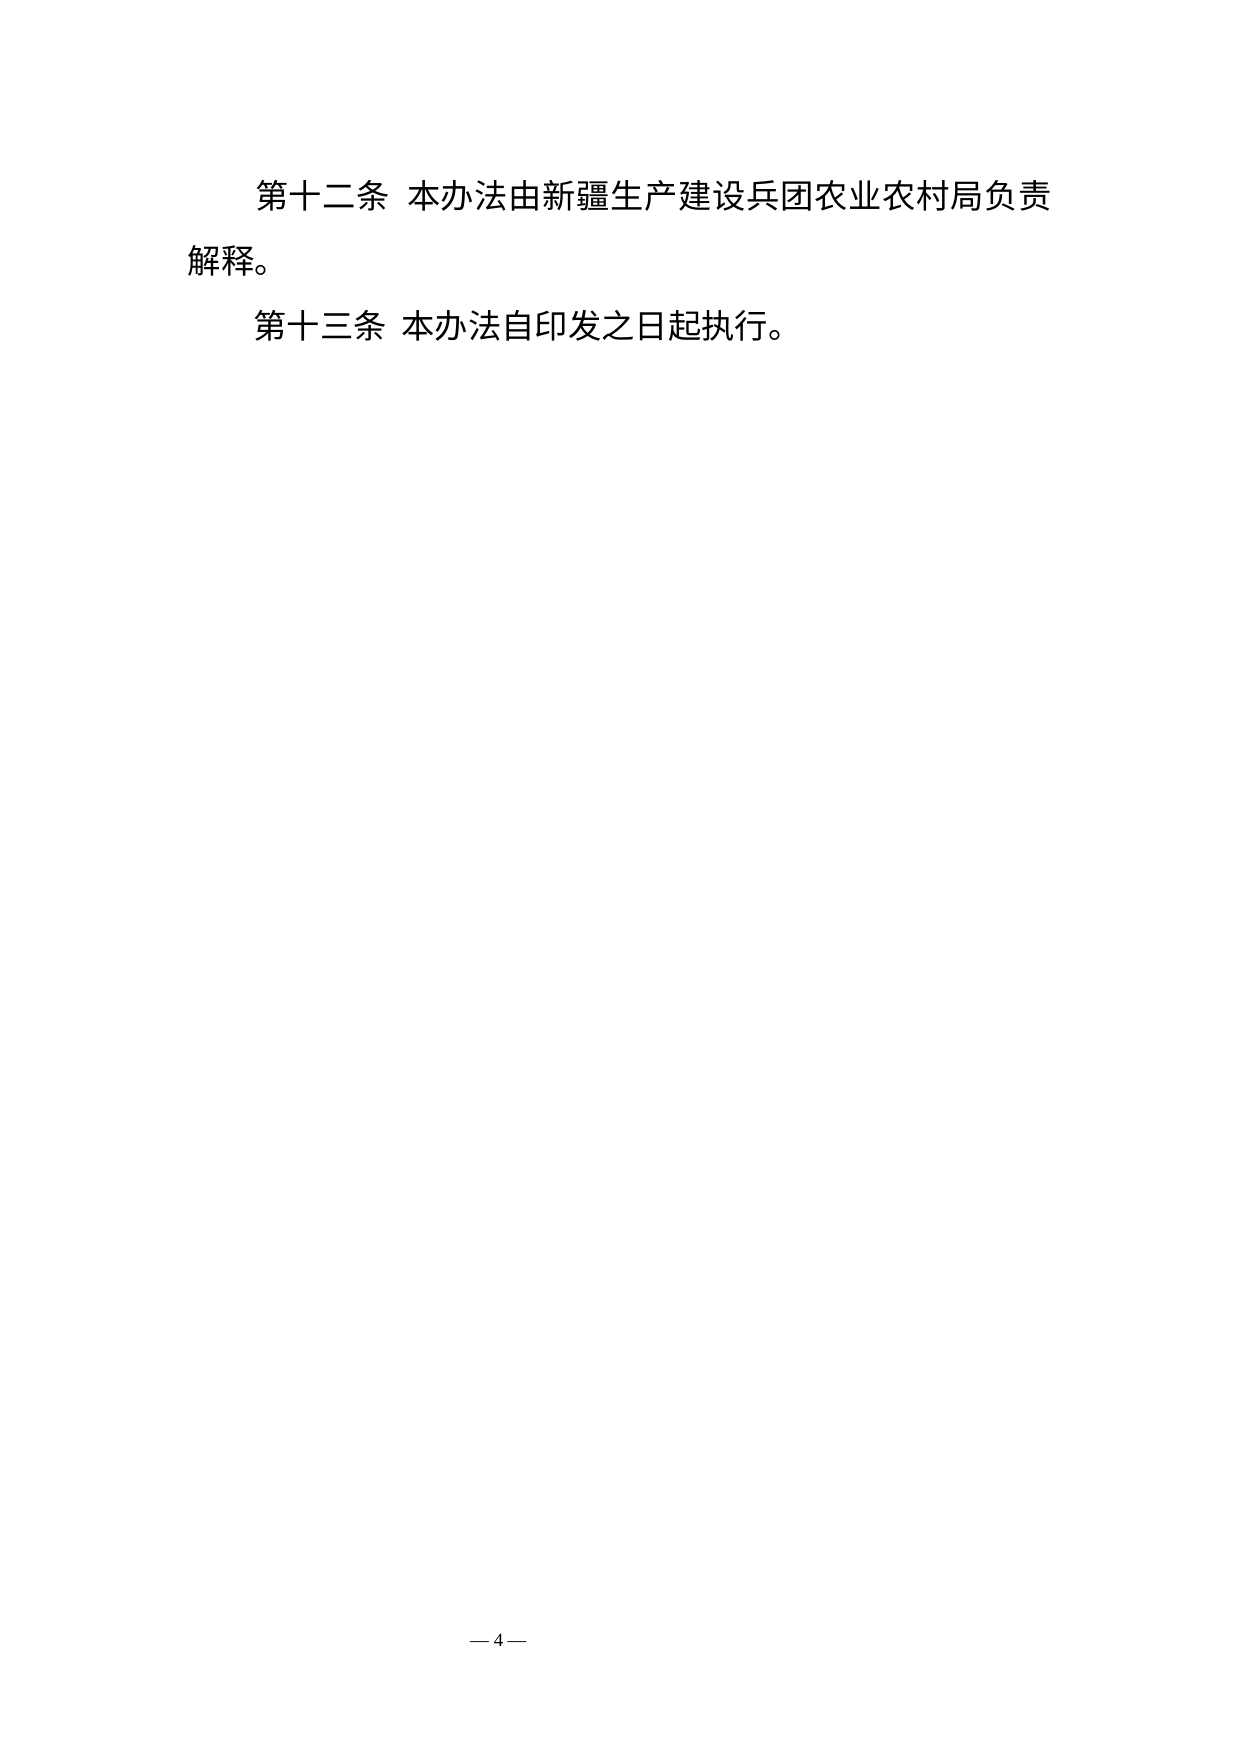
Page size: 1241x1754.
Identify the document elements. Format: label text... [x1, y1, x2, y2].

text 第十三条 本办法自印发之日起执行。 [187, 292, 1053, 357]
text 第十二条 本办法由新疆生产建设兵团农业农村局负责解释。 [187, 162, 1053, 292]
